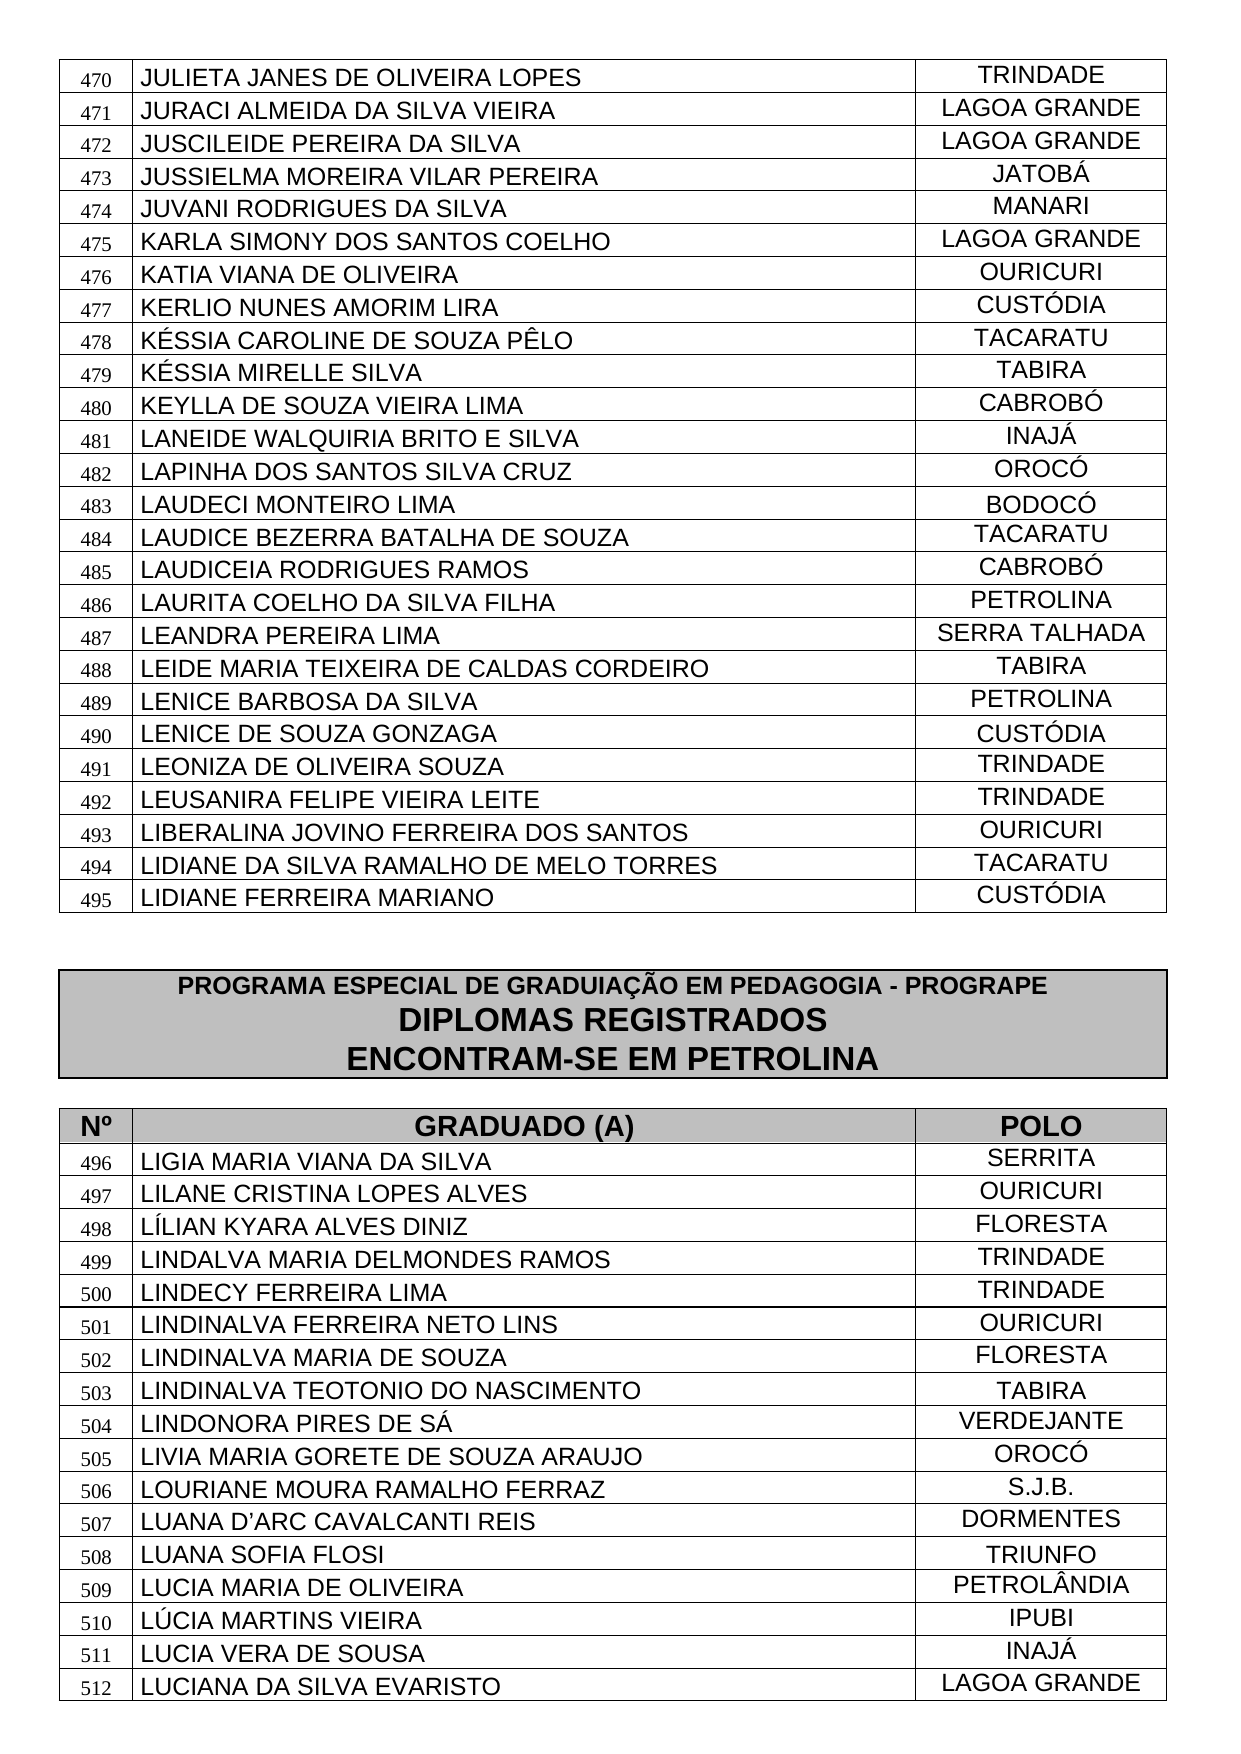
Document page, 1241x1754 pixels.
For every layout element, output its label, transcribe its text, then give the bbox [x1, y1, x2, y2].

table_cell LÍLIAN KYARA ALVES DINIZ [133, 1209, 915, 1241]
table_cell OROCÓ [916, 1439, 1166, 1471]
table_cell JULIETA JANES DE OLIVEIRA LOPES [133, 60, 915, 92]
table_cell 486 [60, 585, 132, 617]
table_cell LIDIANE DA SILVA RAMALHO DE MELO TORRES [133, 848, 915, 879]
table_cell 494 [60, 848, 132, 879]
table_cell 476 [60, 257, 132, 289]
table_cell 512 [60, 1669, 132, 1700]
table_cell 484 [60, 520, 132, 551]
table_cell TRINDADE [916, 749, 1166, 781]
table_cell IPUBI [916, 1603, 1166, 1634]
table_cell 473 [60, 159, 132, 190]
table_cell VERDEJANTE [916, 1406, 1166, 1438]
table_cell 509 [60, 1570, 132, 1602]
table_cell BODOCÓ [916, 487, 1166, 518]
table_cell LAUDECI MONTEIRO LIMA [133, 487, 915, 518]
table_cell 482 [60, 454, 132, 486]
table_cell KEYLLA DE SOUZA VIEIRA LIMA [133, 388, 915, 420]
table_cell LAUDICE BEZERRA BATALHA DE SOUZA [133, 520, 915, 551]
table_cell 488 [60, 651, 132, 682]
table_cell 496 [60, 1144, 132, 1175]
table_cell LAUDICEIA RODRIGUES RAMOS [133, 552, 915, 584]
table_cell JUSCILEIDE PEREIRA DA SILVA [133, 126, 915, 157]
table_cell 492 [60, 782, 132, 814]
table_cell LENICE BARBOSA DA SILVA [133, 684, 915, 715]
table_cell TRINDADE [916, 782, 1166, 814]
table_cell 481 [60, 421, 132, 453]
table_cell 500 [60, 1275, 132, 1306]
table_cell LUANA SOFIA FLOSI [133, 1537, 915, 1569]
table_cell 477 [60, 290, 132, 322]
table_cell LAGOA GRANDE [916, 126, 1166, 157]
table_cell TRINDADE [916, 1275, 1166, 1306]
table_cell 490 [60, 716, 132, 748]
table_cell 475 [60, 224, 132, 256]
table_cell 497 [60, 1176, 132, 1208]
table_cell KARLA SIMONY DOS SANTOS COELHO [133, 224, 915, 256]
table_cell LUCIA MARIA DE OLIVEIRA [133, 1570, 915, 1602]
table_cell LEANDRA PEREIRA LIMA [133, 618, 915, 650]
table_cell 489 [60, 684, 132, 715]
table_cell OURICURI [916, 257, 1166, 289]
table_cell INAJÁ [916, 1636, 1166, 1667]
table_cell LEIDE MARIA TEIXEIRA DE CALDAS CORDEIRO [133, 651, 915, 682]
table_cell PETROLINA [916, 585, 1166, 617]
table_cell TABIRA [916, 355, 1166, 387]
table_cell TRINDADE [916, 1242, 1166, 1274]
table_cell CUSTÓDIA [916, 716, 1166, 748]
table_cell JUSSIELMA MOREIRA VILAR PEREIRA [133, 159, 915, 190]
table_cell SERRITA [916, 1144, 1166, 1175]
table_cell 483 [60, 487, 132, 518]
table_cell 479 [60, 355, 132, 387]
table_cell TABIRA [916, 1373, 1166, 1405]
table_cell LENICE DE SOUZA GONZAGA [133, 716, 915, 748]
table_cell 487 [60, 618, 132, 650]
table_cell LINDINALVA FERREIRA NETO LINS [133, 1308, 915, 1339]
table_cell LÚCIA MARTINS VIEIRA [133, 1603, 915, 1634]
table_cell TACARATU [916, 848, 1166, 879]
table_cell LAGOA GRANDE [916, 1669, 1166, 1700]
table_cell 501 [60, 1308, 132, 1339]
table_cell TACARATU [916, 520, 1166, 551]
table_cell 502 [60, 1340, 132, 1372]
table_cell OURICURI [916, 1176, 1166, 1208]
table_cell KATIA VIANA DE OLIVEIRA [133, 257, 915, 289]
table_cell LAURITA COELHO DA SILVA FILHA [133, 585, 915, 617]
table_cell SERRA TALHADA [916, 618, 1166, 650]
table_cell LAPINHA DOS SANTOS SILVA CRUZ [133, 454, 915, 486]
table_cell 474 [60, 191, 132, 223]
table_cell LOURIANE MOURA RAMALHO FERRAZ [133, 1472, 915, 1503]
table_cell LIVIA MARIA GORETE DE SOUZA ARAUJO [133, 1439, 915, 1471]
table_cell CABROBÓ [916, 552, 1166, 584]
table_cell 493 [60, 815, 132, 847]
table_cell LILANE CRISTINA LOPES ALVES [133, 1176, 915, 1208]
table_cell OROCÓ [916, 454, 1166, 486]
table_cell LEUSANIRA FELIPE VIEIRA LEITE [133, 782, 915, 814]
table_cell FLORESTA [916, 1340, 1166, 1372]
table_cell 508 [60, 1537, 132, 1569]
table_cell LINDINALVA TEOTONIO DO NASCIMENTO [133, 1373, 915, 1405]
table_cell KÉSSIA MIRELLE SILVA [133, 355, 915, 387]
table_cell LINDALVA MARIA DELMONDES RAMOS [133, 1242, 915, 1274]
table_cell PETROLINA [916, 684, 1166, 715]
table_cell LIDIANE FERREIRA MARIANO [133, 880, 915, 912]
table_cell CUSTÓDIA [916, 290, 1166, 322]
table_cell 491 [60, 749, 132, 781]
table_cell TRIUNFO [916, 1537, 1166, 1569]
table_cell OURICURI [916, 1308, 1166, 1339]
table_cell 499 [60, 1242, 132, 1274]
table_cell JATOBÁ [916, 159, 1166, 190]
table_cell LUANA D’ARC CAVALCANTI REIS [133, 1504, 915, 1536]
table_cell CABROBÓ [916, 388, 1166, 420]
table_cell 506 [60, 1472, 132, 1503]
table_cell 507 [60, 1504, 132, 1536]
table_cell KÉSSIA CAROLINE DE SOUZA PÊLO [133, 323, 915, 354]
table_cell LANEIDE WALQUIRIA BRITO E SILVA [133, 421, 915, 453]
table_cell TACARATU [916, 323, 1166, 354]
table_cell 485 [60, 552, 132, 584]
table_header POLO [916, 1109, 1166, 1142]
table_cell JURACI ALMEIDA DA SILVA VIEIRA [133, 93, 915, 125]
table_cell 498 [60, 1209, 132, 1241]
table_cell 511 [60, 1636, 132, 1667]
table_cell KERLIO NUNES AMORIM LIRA [133, 290, 915, 322]
table_cell 503 [60, 1373, 132, 1405]
table_cell TRINDADE [916, 60, 1166, 92]
table_cell 504 [60, 1406, 132, 1438]
table_cell CUSTÓDIA [916, 880, 1166, 912]
table_cell LEONIZA DE OLIVEIRA SOUZA [133, 749, 915, 781]
table_cell 505 [60, 1439, 132, 1471]
table_cell LIBERALINA JOVINO FERREIRA DOS SANTOS [133, 815, 915, 847]
table_cell LUCIA VERA DE SOUSA [133, 1636, 915, 1667]
table_cell LINDONORA PIRES DE SÁ [133, 1406, 915, 1438]
table_cell 510 [60, 1603, 132, 1634]
table_cell 470 [60, 60, 132, 92]
table_cell 472 [60, 126, 132, 157]
table_cell LAGOA GRANDE [916, 224, 1166, 256]
table_header Nº [60, 1109, 132, 1142]
table_cell FLORESTA [916, 1209, 1166, 1241]
table_cell DORMENTES [916, 1504, 1166, 1536]
table_cell MANARI [916, 191, 1166, 223]
table_cell LINDINALVA MARIA DE SOUZA [133, 1340, 915, 1372]
table_cell LUCIANA DA SILVA EVARISTO [133, 1669, 915, 1700]
table_header GRADUADO (A) [133, 1109, 915, 1142]
table_cell INAJÁ [916, 421, 1166, 453]
table_header PROGRAMA ESPECIAL DE GRADUIAÇÃO EM PEDAGOGIA - PROGRAPE DIPLOMAS REGISTRADOS ENCONTRAM-SE EM PETROLINA [60, 971, 1166, 1077]
table_cell 480 [60, 388, 132, 420]
table_cell 471 [60, 93, 132, 125]
table_cell LINDECY FERREIRA LIMA [133, 1275, 915, 1306]
table_cell LIGIA MARIA VIANA DA SILVA [133, 1144, 915, 1175]
table_cell 478 [60, 323, 132, 354]
table_cell S.J.B. [916, 1472, 1166, 1503]
table_cell TABIRA [916, 651, 1166, 682]
table_cell OURICURI [916, 815, 1166, 847]
table_cell PETROLÂNDIA [916, 1570, 1166, 1602]
table_cell JUVANI RODRIGUES DA SILVA [133, 191, 915, 223]
table_cell LAGOA GRANDE [916, 93, 1166, 125]
table_cell 495 [60, 880, 132, 912]
